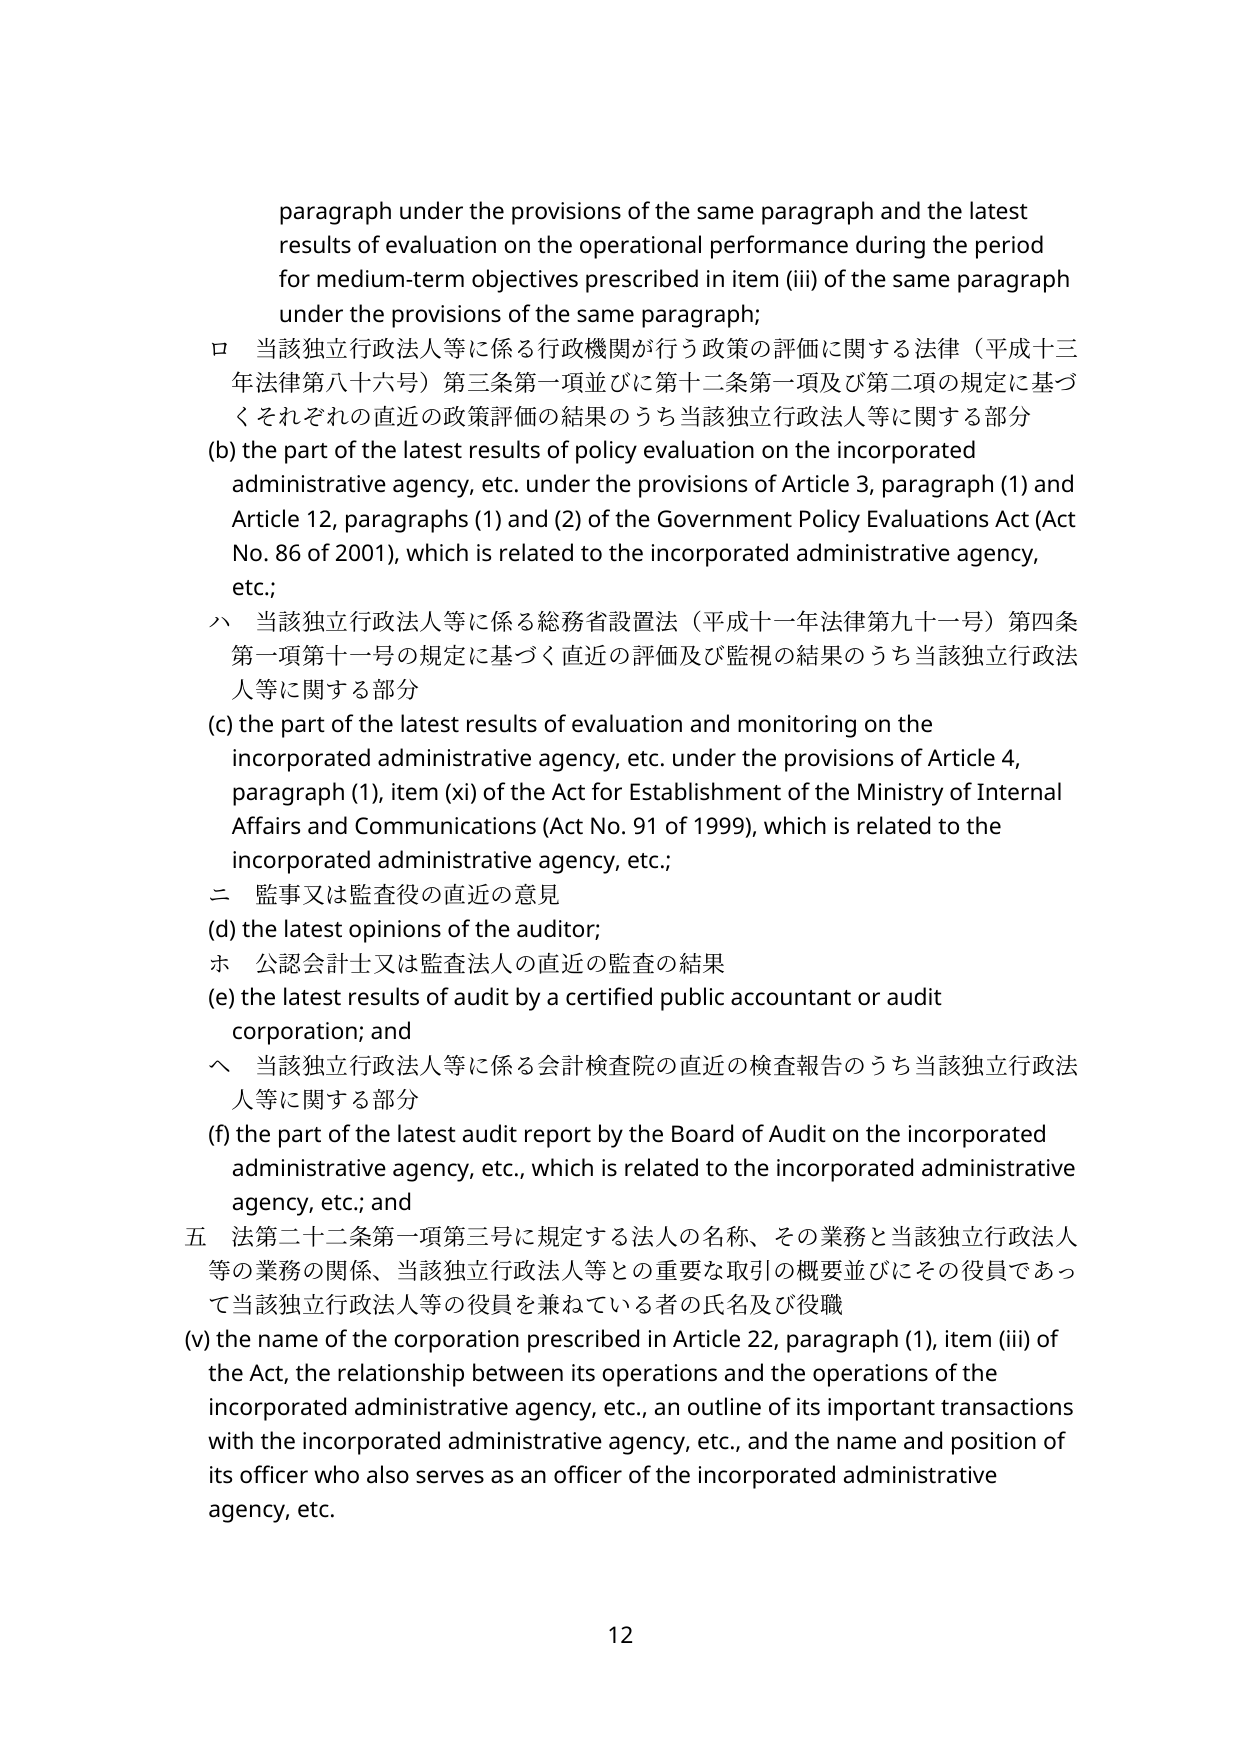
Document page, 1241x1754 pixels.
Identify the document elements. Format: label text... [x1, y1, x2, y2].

text (d) the latest opinions of the auditor; [207, 911, 1079, 945]
text (c) the part of the latest results of evaluation and monitoring on the incorporated administrative agency, etc. under the provisions of Article 4, paragraph (1), item (xi) of the Act for Establishment of the Ministry of Internal Affairs and Communications (Act No. 91 of 1999), which is related to the incorporated administrative agency, etc.; [207, 706, 1079, 877]
text ヘ 当該独立行政法人等に係る会計検査院の直近の検査報告のうち当該独立行政法人等に関する部分 [207, 1048, 1079, 1116]
text 五 法第二十二条第一項第三号に規定する法人の名称、その業務と当該独立行政法人等の業務の関係、当該独立行政法人等との重要な取引の概要並びにその役員であって当該独立行政法人等の役員を兼ねている者の氏名及び役職 [184, 1219, 1079, 1321]
text (f) the part of the latest audit report by the Board of Audit on the incorporated administrative agency, etc., which is related to the incorporated administrative agency, etc.; and [207, 1116, 1079, 1219]
text ホ 公認会計士又は監査法人の直近の監査の結果 [207, 945, 1079, 979]
text ニ 監事又は監査役の直近の意見 [207, 877, 1079, 911]
text (b) the part of the latest results of policy evaluation on the incorporated administrative agency, etc. under the provisions of Article 3, paragraph (1) and Article 12, paragraphs (1) and (2) of the Government Policy Evaluations Act (Act No. 86 of 2001), which is related to the incorporated administrative agency, etc.; [207, 433, 1079, 604]
text (v) the name of the corporation prescribed in Article 22, paragraph (1), item (iii) of the Act, the relationship between its operations and the operations of the incorporated administrative agency, etc., an outline of its important transactions with the incorporated administrative agency, etc., and the name and position of its officer who also serves as an officer of the incorporated administrative agency, etc. [184, 1321, 1079, 1526]
text ハ 当該独立行政法人等に係る総務省設置法（平成十一年法律第九十一号）第四条第一項第十一号の規定に基づく直近の評価及び監視の結果のうち当該独立行政法人等に関する部分 [207, 604, 1079, 706]
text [230, 194, 1079, 330]
text (e) the latest results of audit by a certified public accountant or audit corporation; and [207, 979, 1079, 1048]
text ロ 当該独立行政法人等に係る行政機関が行う政策の評価に関する法律（平成十三年法律第八十六号）第三条第一項並びに第十二条第一項及び第二項の規定に基づくそれぞれの直近の政策評価の結果のうち当該独立行政法人等に関する部分 [207, 330, 1079, 433]
